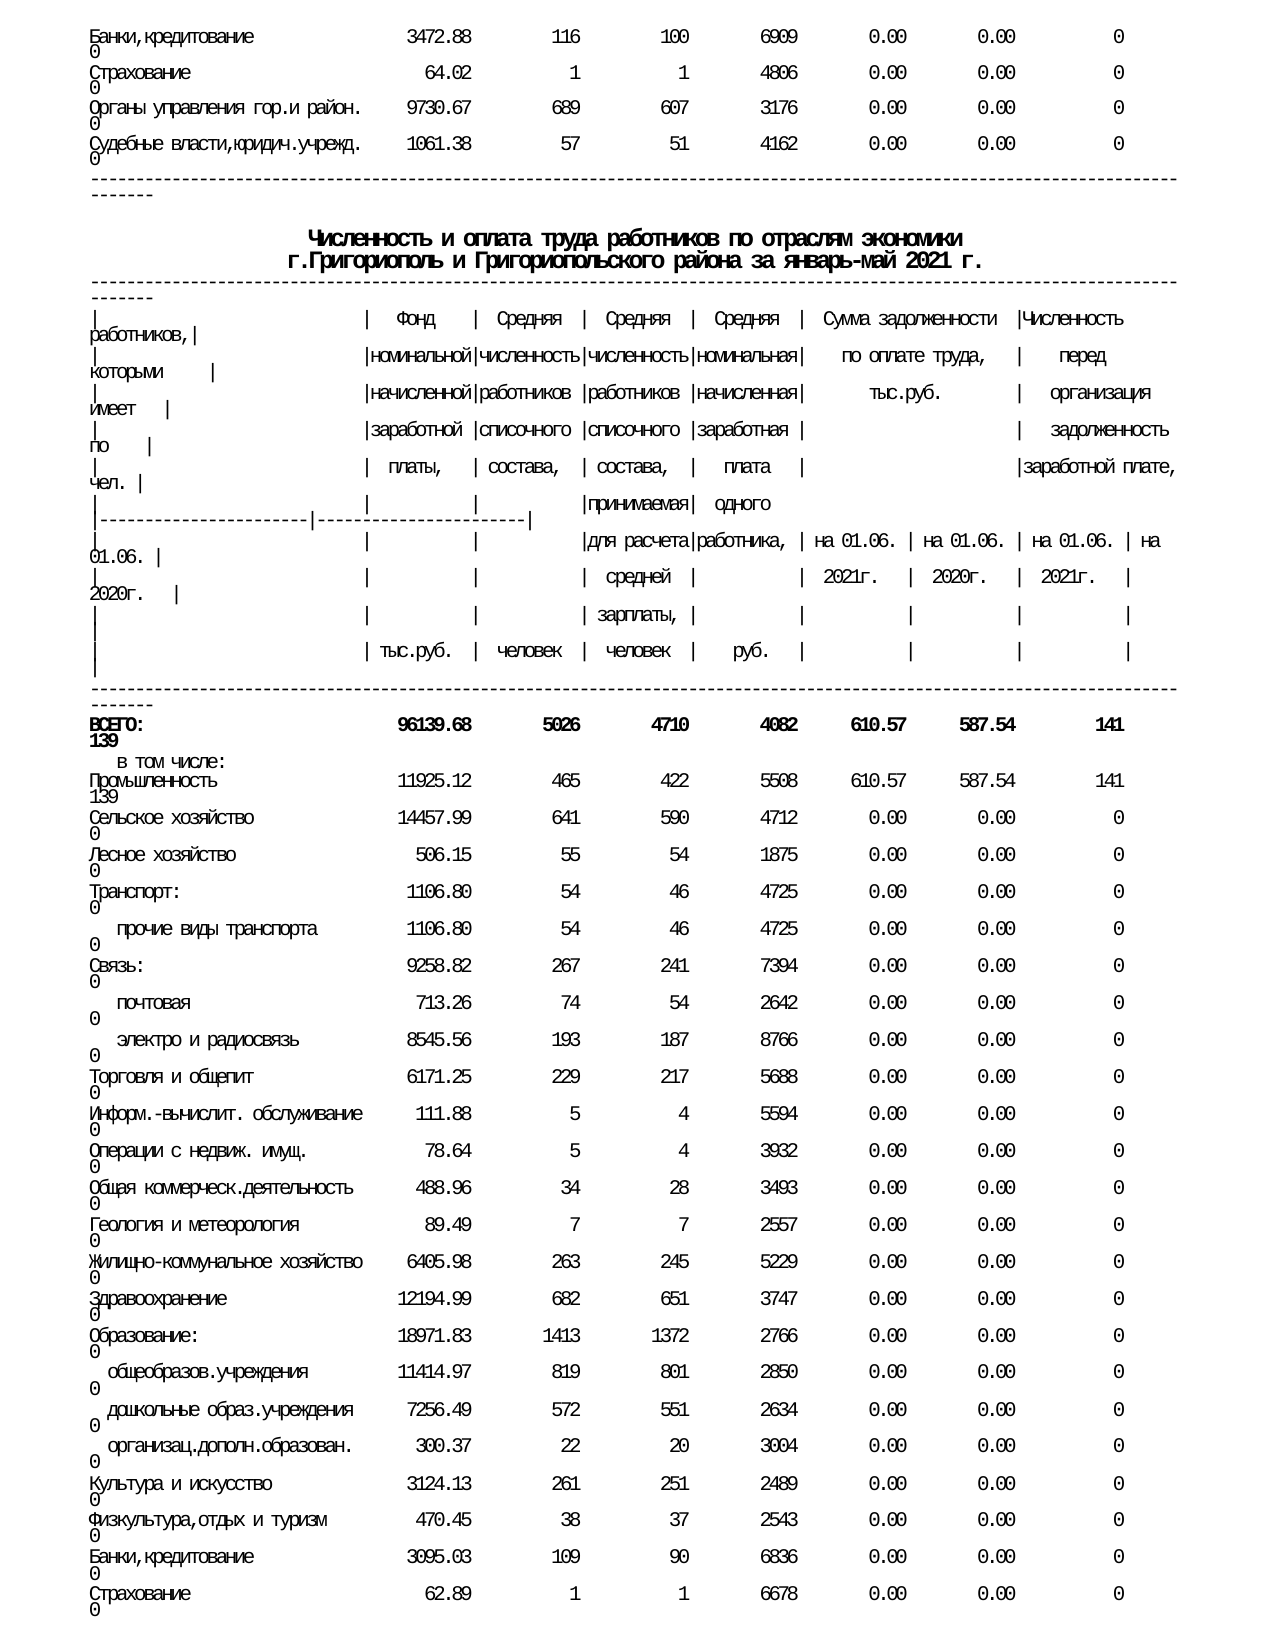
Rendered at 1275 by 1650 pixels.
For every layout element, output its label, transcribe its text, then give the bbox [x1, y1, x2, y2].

text Торговля и общепит 6171.25 229 217 5688 0.00 0.00 0 0 [89, 1068, 1186, 1105]
text Здравоохранение 12194.99 682 651 3747 0.00 0.00 0 0 [89, 1290, 1186, 1327]
text Лесное хозяйство 506.15 55 54 1875 0.00 0.00 0 0 [89, 847, 1186, 883]
text Страхование 62.89 1 1 6678 0.00 0.00 0 0 [89, 1586, 1186, 1623]
text | | | |для расчета|работника, | на 01.06. | на 01.06. | на 01.06. | на 01.06. | [89, 532, 1186, 569]
text ------------------------------------------------------------------------------------------------------------------------------- [89, 273, 1186, 310]
text ------------------------------------------------------------------------------------------------------------------------------- [89, 680, 1186, 717]
text Физкультура,отдых и туризм 470.45 38 37 2543 0.00 0.00 0 0 [89, 1512, 1186, 1549]
text Численность и оплата труда работников по отраслям экономики [611, 229, 1186, 251]
text Общая коммерческ.деятельность 488.96 34 28 3493 0.00 0.00 0 0 [89, 1179, 1186, 1216]
text г.Григориополь и Григориопольского района за январь-май 2021 г. [89, 251, 1186, 273]
text Промышленность 11925.12 465 422 5508 610.57 587.54 141 139 [89, 773, 1186, 809]
text ------------------------------------------------------------------------------------------------------------------------------- [89, 172, 1186, 207]
text | | Фонд | Средняя | Средняя | Средняя | Сумма задолженности |Численность работников,| [89, 310, 1186, 347]
text | | | | зарплаты, | | | | | | [89, 606, 1186, 643]
text Информ.-вычислит. обслуживание 111.88 5 4 5594 0.00 0.00 0 0 [89, 1105, 1186, 1142]
text Банки,кредитование 3095.03 109 90 6836 0.00 0.00 0 0 [89, 1549, 1186, 1586]
text | | тыс.руб. | человек | человек | руб. | | | | | [89, 643, 1186, 680]
text организац.дополн.образован. 300.37 22 20 3004 0.00 0.00 0 0 [89, 1438, 1186, 1475]
text Численность и оплата труда работников по отраслям экономики [89, 229, 633, 251]
text Страхование 64.02 1 1 4806 0.00 0.00 0 0 [89, 65, 1186, 101]
text Геология и метеорология 89.49 7 7 2557 0.00 0.00 0 0 [89, 1216, 1186, 1253]
text | |начисленной|работников |работников |начисленная| тыс.руб. | организация имеет | [89, 384, 1186, 421]
text Судебные власти,юридич.учрежд. 1061.38 57 51 4162 0.00 0.00 0 0 [89, 136, 1186, 172]
text дошкольные образ.учреждения 7256.49 572 551 2634 0.00 0.00 0 0 [89, 1401, 1186, 1438]
text | | платы, | состава, | состава, | плата | |заработной плате, чел. | [89, 458, 1186, 495]
text Образование: 18971.83 1413 1372 2766 0.00 0.00 0 0 [89, 1327, 1186, 1364]
text ВСЕГО: 96139.68 5026 4710 4082 610.57 587.54 141 139 [89, 717, 1186, 754]
text | |номинальной|численность|численность|номинальная| по оплате труда, | перед которыми | [89, 347, 1186, 384]
text Органы управления гор.и район. 9730.67 689 607 3176 0.00 0.00 0 0 [89, 101, 1186, 136]
text Жилищно-коммунальное хозяйство 6405.98 263 245 5229 0.00 0.00 0 0 [89, 1253, 1186, 1290]
text в том числе: [89, 754, 1186, 773]
text | | | | средней | | 2021г. | 2020г. | 2021г. | 2020г. | [89, 569, 1186, 606]
text Транспорт: 1106.80 54 46 4725 0.00 0.00 0 0 [89, 883, 1186, 921]
text | | | |принимаемая| одного |-----------------------|-----------------------| [89, 495, 1186, 532]
text Культура и искусство 3124.13 261 251 2489 0.00 0.00 0 0 [89, 1475, 1186, 1512]
text Связь: 9258.82 267 241 7394 0.00 0.00 0 0 [89, 957, 1186, 994]
text Операции с недвиж. имущ. 78.64 5 4 3932 0.00 0.00 0 0 [89, 1142, 1186, 1179]
text прочие виды транспорта 1106.80 54 46 4725 0.00 0.00 0 0 [89, 921, 1186, 957]
text Сельское хозяйство 14457.99 641 590 4712 0.00 0.00 0 0 [89, 809, 1186, 847]
text | |заработной |списочного |списочного |заработная | | задолженность по | [89, 421, 1186, 458]
text общеобразов.учреждения 11414.97 819 801 2850 0.00 0.00 0 0 [89, 1364, 1186, 1401]
text Банки,кредитование 3472.88 116 100 6909 0.00 0.00 0 0 [89, 29, 1186, 65]
text электро и радиосвязь 8545.56 193 187 8766 0.00 0.00 0 0 [89, 1031, 1186, 1068]
text почтовая 713.26 74 54 2642 0.00 0.00 0 0 [89, 994, 1186, 1031]
